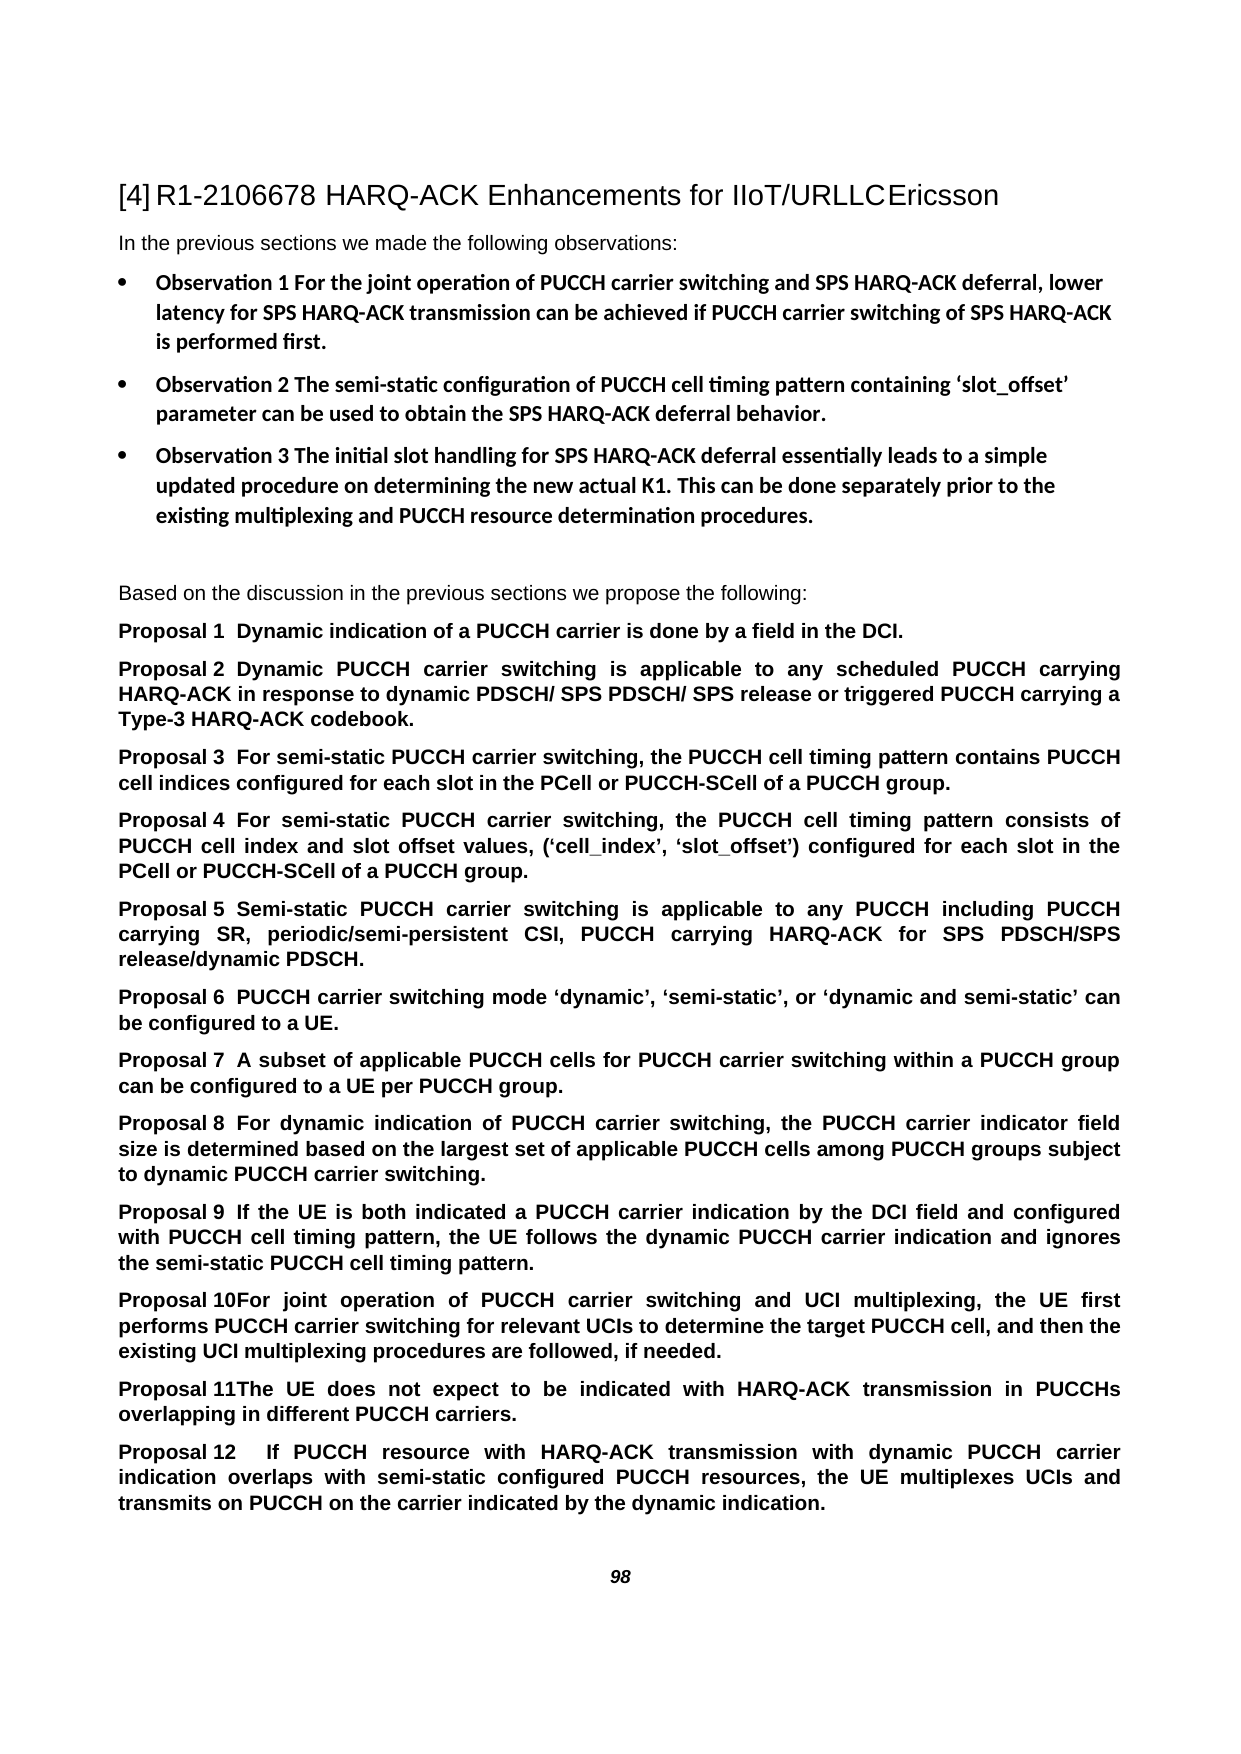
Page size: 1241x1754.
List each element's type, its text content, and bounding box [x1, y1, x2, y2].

text Proposal 7 A subset of applicable PUCCH cells for PUCCH carrier switching within a PUCCH group can be configured to a UE per PUCCH group. [118, 1048, 1122, 1097]
text Proposal 12 If PUCCH resource with HARQ-ACK transmission with dynamic PUCCH carrier indication overlaps with semi-static configured PUCCH resources, the UE multiplexes UCIs and transmits on PUCCH on the carrier indicated by the dynamic indication. [118, 1440, 1122, 1514]
text Proposal 5 Semi-static PUCCH carrier switching is applicable to any PUCCH including PUCCH carrying SR, periodic/semi-persistent CSI, PUCCH carrying HARQ-ACK for SPS PDSCH/SPS release/dynamic PDSCH. [118, 897, 1122, 971]
text Based on the discussion in the previous sections we propose the following: [118, 581, 1122, 605]
text Proposal 11 The UE does not expect to be indicated with HARQ-ACK transmission in PUCCHs overlapping in different PUCCH carriers. [118, 1377, 1122, 1426]
text Proposal 6 PUCCH carrier switching mode ‘dynamic’, ‘semi-static’, or ‘dynamic and semi-static’ can be configured to a UE. [118, 985, 1122, 1034]
text In the previous sections we made the following observations: [118, 230, 1122, 254]
list Observation 1 For the joint operation of PUCCH carrier switching and SPS HARQ-ACK deferral, lower latency for SPS HARQ-ACK transmission can be achieved if PUCCH carrier switching of SPS HARQ-ACK is performed first. [118, 268, 1122, 356]
list Observation 2 The semi-static configuration of PUCCH cell timing pattern containing ‘slot_offset’ parameter can be used to obtain the SPS HARQ-ACK deferral behavior. [118, 370, 1122, 427]
text Proposal 4 For semi-static PUCCH carrier switching, the PUCCH cell timing pattern consists of PUCCH cell index and slot offset values, (‘cell_index’, ‘slot_offset’) configured for each slot in the PCell or PUCCH-SCell of a PUCCH group. [118, 808, 1122, 883]
text Proposal 8 For dynamic indication of PUCCH carrier switching, the PUCCH carrier indicator field size is determined based on the largest set of applicable PUCCH cells among PUCCH groups subject to dynamic PUCCH carrier switching. [118, 1111, 1122, 1186]
text Proposal 9 If the UE is both indicated a PUCCH carrier indication by the DCI field and configured with PUCCH cell timing pattern, the UE follows the dynamic PUCCH carrier indication and ignores the semi-static PUCCH cell timing pattern. [118, 1200, 1122, 1274]
text Proposal 10 For joint operation of PUCCH carrier switching and UCI multiplexing, the UE first performs PUCCH carrier switching for relevant UCIs to determine the target PUCCH cell, and then the existing UCI multiplexing procedures are followed, if needed. [118, 1288, 1122, 1363]
text Proposal 3 For semi-static PUCCH carrier switching, the PUCCH cell timing pattern contains PUCCH cell indices configured for each slot in the PCell or PUCCH-SCell of a PUCCH group. [118, 745, 1122, 794]
subtitle R1-2106678 HARQ-ACK Enhancements for IIoT/URLLC Ericsson [118, 178, 1122, 212]
text Proposal 1 Dynamic indication of a PUCCH carrier is done by a field in the DCI. [118, 619, 1122, 643]
text Proposal 2 Dynamic PUCCH carrier switching is applicable to any scheduled PUCCH carrying HARQ-ACK in response to dynamic PDSCH/ SPS PDSCH/ SPS release or triggered PUCCH carrying a Type-3 HARQ-ACK codebook. [118, 657, 1122, 731]
list Observation 3 The initial slot handling for SPS HARQ-ACK deferral essentially leads to a simple updated procedure on determining the new actual K1. This can be done separately prior to the existing multiplexing and PUCCH resource determination procedures. [118, 442, 1122, 529]
